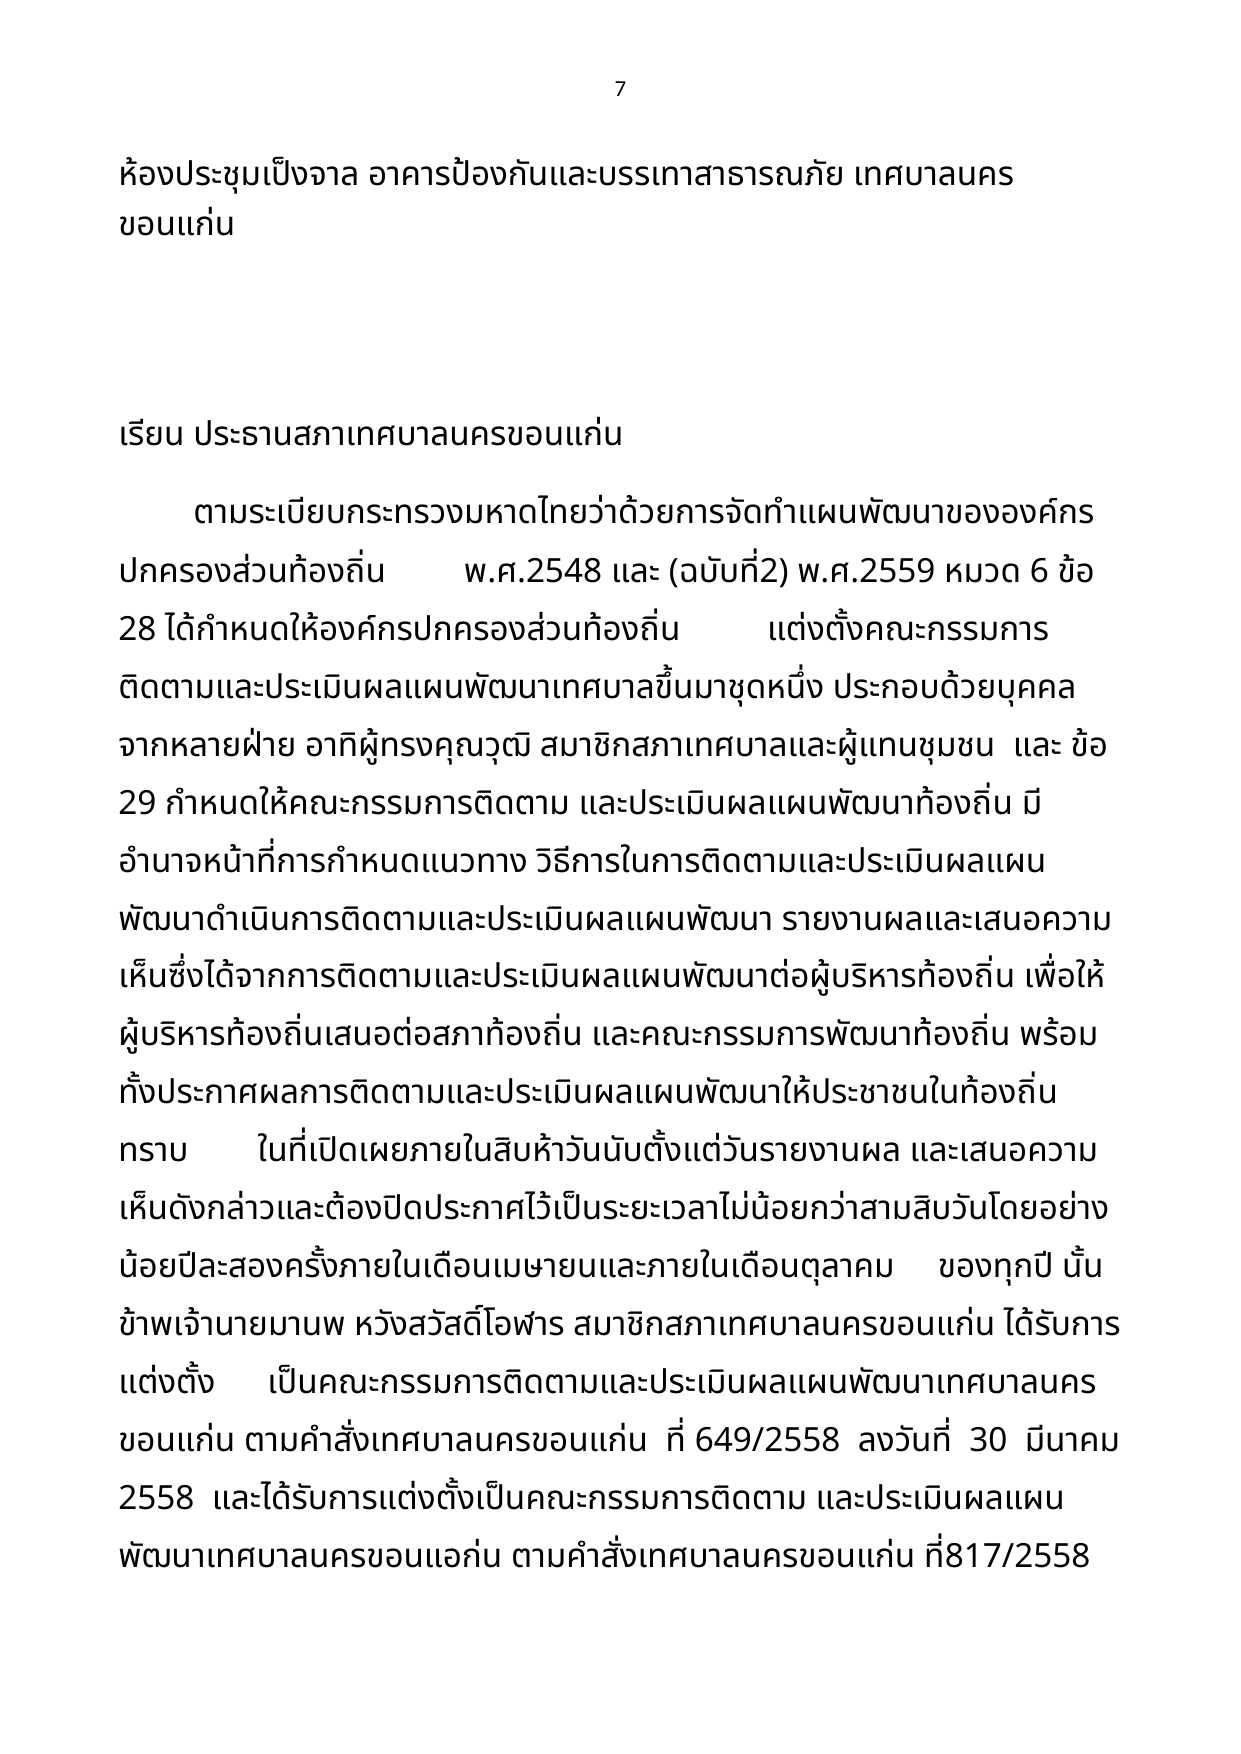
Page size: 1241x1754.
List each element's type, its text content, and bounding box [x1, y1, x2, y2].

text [118, 150, 1122, 251]
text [118, 488, 1122, 1583]
text เรียน ประธานสภาเทศบาลนครขอนแก่น [118, 410, 1122, 460]
